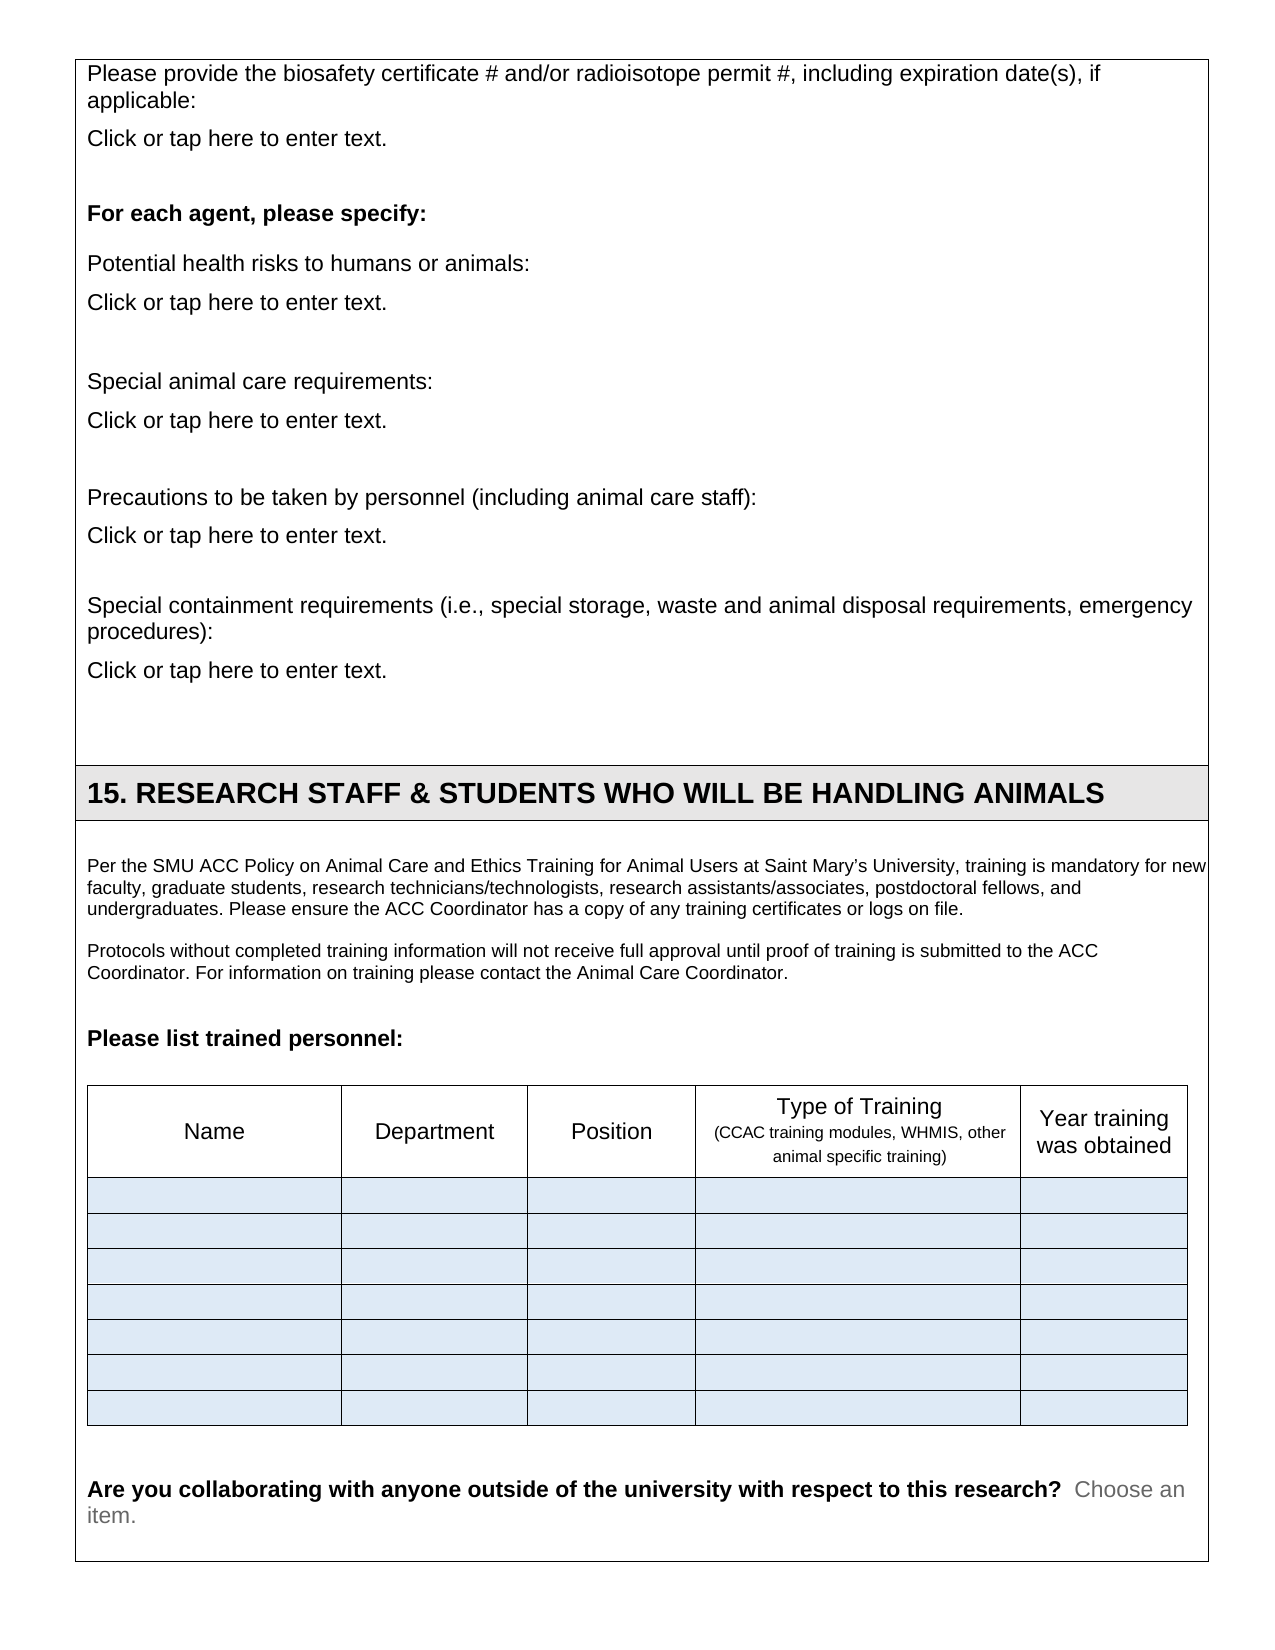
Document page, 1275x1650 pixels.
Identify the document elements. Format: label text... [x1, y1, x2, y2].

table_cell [76, 60, 1208, 765]
table_cell 15. RESEARCH STAFF & STUDENTS WHO WILL BE HANDLING ANIMALS [76, 766, 1208, 820]
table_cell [76, 821, 1208, 1561]
